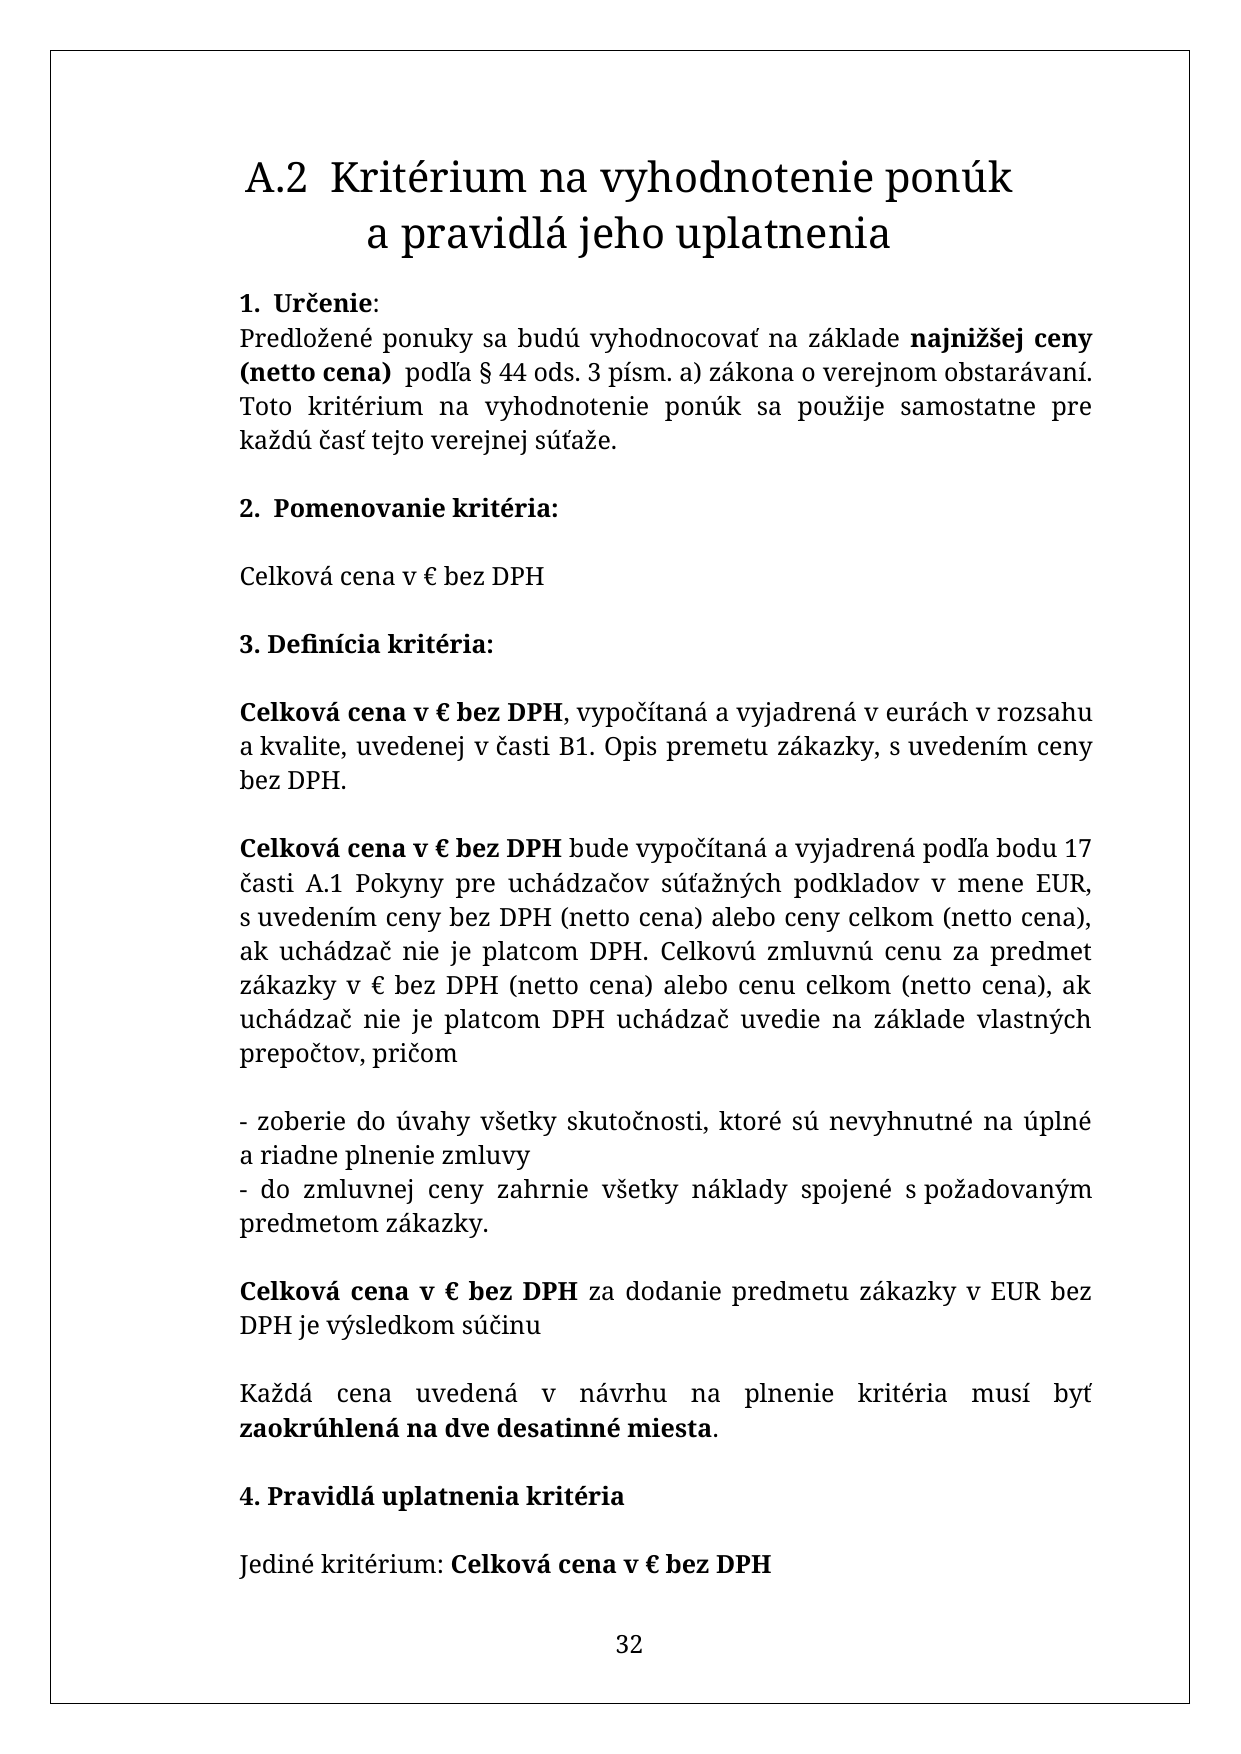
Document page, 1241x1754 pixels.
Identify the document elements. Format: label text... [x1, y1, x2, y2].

text - do zmluvnej ceny zahrnie všetky náklady spojené s požadovaným predmetom zákazky. [239, 1172, 1093, 1240]
text Celková cena v € bez DPH [239, 559, 1093, 593]
text - zoberie do úvahy všetky skutočnosti, ktoré sú nevyhnutné na úplné a riadne plnenie zmluvy [239, 1104, 1093, 1172]
text 2. Pomenovanie kritéria: [239, 491, 1093, 524]
subtitle A.2 Kritérium na vyhodnotenie ponúk a pravidlá jeho uplatnenia [165, 148, 1093, 261]
text Celková cena v € bez DPH za dodanie predmetu zákazky v EUR bez DPH je výsledkom súčinu [239, 1274, 1093, 1342]
text 1. Určenie: [239, 286, 1093, 320]
text 3. Definícia kritéria: [239, 627, 1093, 661]
text 4. Pravidlá uplatnenia kritéria [165, 1478, 1093, 1512]
text Každá cena uvedená v návrhu na plnenie kritéria musí byť zaokrúhlená na dve desatinné miesta. [239, 1376, 1093, 1444]
text Celková cena v € bez DPH, vypočítaná a vyjadrená v eurách v rozsahu a kvalite, uvedenej v časti B1. Opis premetu zákazky, s uvedením ceny bez DPH. [239, 695, 1093, 797]
text Predložené ponuky sa budú vyhodnocovať na základe najnižšej ceny (netto cena) podľa § 44 ods. 3 písm. a) zákona o verejnom obstarávaní. Toto kritérium na vyhodnotenie ponúk sa použije samostatne pre každú časť tejto verejnej súťaže. [239, 320, 1093, 456]
text Celková cena v € bez DPH bude vypočítaná a vyjadrená podľa bodu 17 časti A.1 Pokyny pre uchádzačov súťažných podkladov v mene EUR, s uvedením ceny bez DPH (netto cena) alebo ceny celkom (netto cena), ak uchádzač nie je platcom DPH. Celkovú zmluvnú cenu za predmet zákazky v € bez DPH (netto cena) alebo cenu celkom (netto cena), ak uchádzač nie je platcom DPH uchádzač uvedie na základe vlastných prepočtov, pričom [239, 831, 1093, 1069]
text Jediné kritérium: Celková cena v € bez DPH [165, 1546, 1093, 1581]
